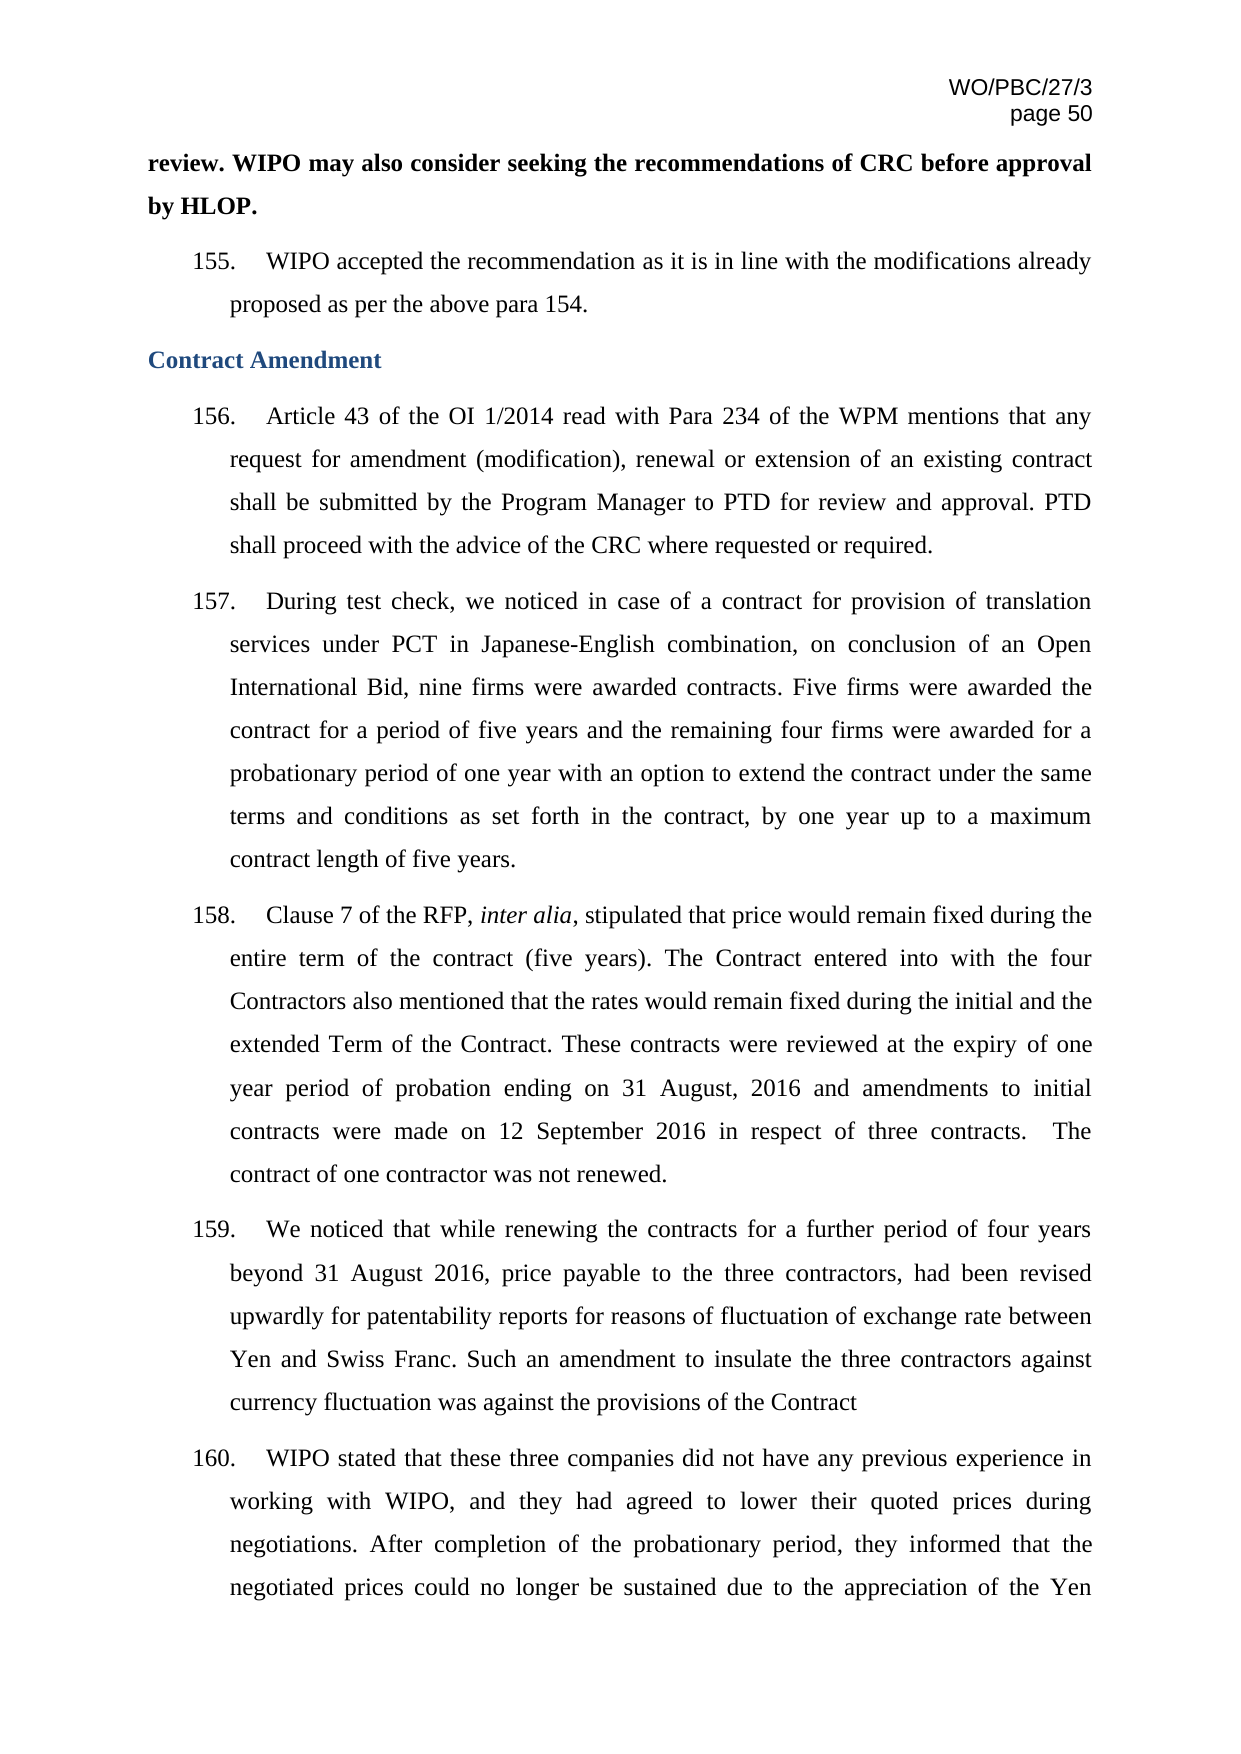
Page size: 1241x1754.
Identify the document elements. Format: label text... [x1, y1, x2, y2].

list During test check, we noticed in case of a contract for provision of translation services under PCT in Japanese-English combination, on conclusion of an Open International Bid, nine firms were awarded contracts. Five firms were awarded the contract for a period of five years and the remaining four firms were awarded for a probationary period of one year with an option to extend the contract under the same terms and conditions as set forth in the contract, by one year up to a maximum contract length of five years. [192, 586, 1093, 873]
list Clause 7 of the RFP, inter alia, stipulated that price would remain fixed during the entire term of the contract (five years). The Contract entered into with the four Contractors also mentioned that the rates would remain fixed during the initial and the extended Term of the Contract. These contracts were reviewed at the expiry of one year period of probation ending on 31 August, 2016 and amendments to initial contracts were made on 12 September 2016 in respect of three contracts. The contract of one contractor was not renewed. [192, 900, 1093, 1188]
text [148, 148, 1093, 219]
text Contract Amendment [148, 345, 1093, 374]
list WIPO accepted the recommendation as it is in line with the modifications already proposed as per the above para 154. [192, 246, 1093, 318]
list We noticed that while renewing the contracts for a further period of four years beyond 31 August 2016, price payable to the three contractors, had been revised upwardly for patentability reports for reasons of fluctuation of exchange rate between Yen and Swiss Franc. Such an amendment to insulate the three contractors against currency fluctuation was against the provisions of the Contract [192, 1214, 1093, 1416]
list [192, 1443, 1093, 1601]
list Article 43 of the OI 1/2014 read with Para 234 of the WPM mentions that any request for amendment (modification), renewal or extension of an existing contract shall be submitted by the Program Manager to PTD for review and approval. PTD shall proceed with the advice of the CRC where requested or required. [192, 401, 1093, 559]
